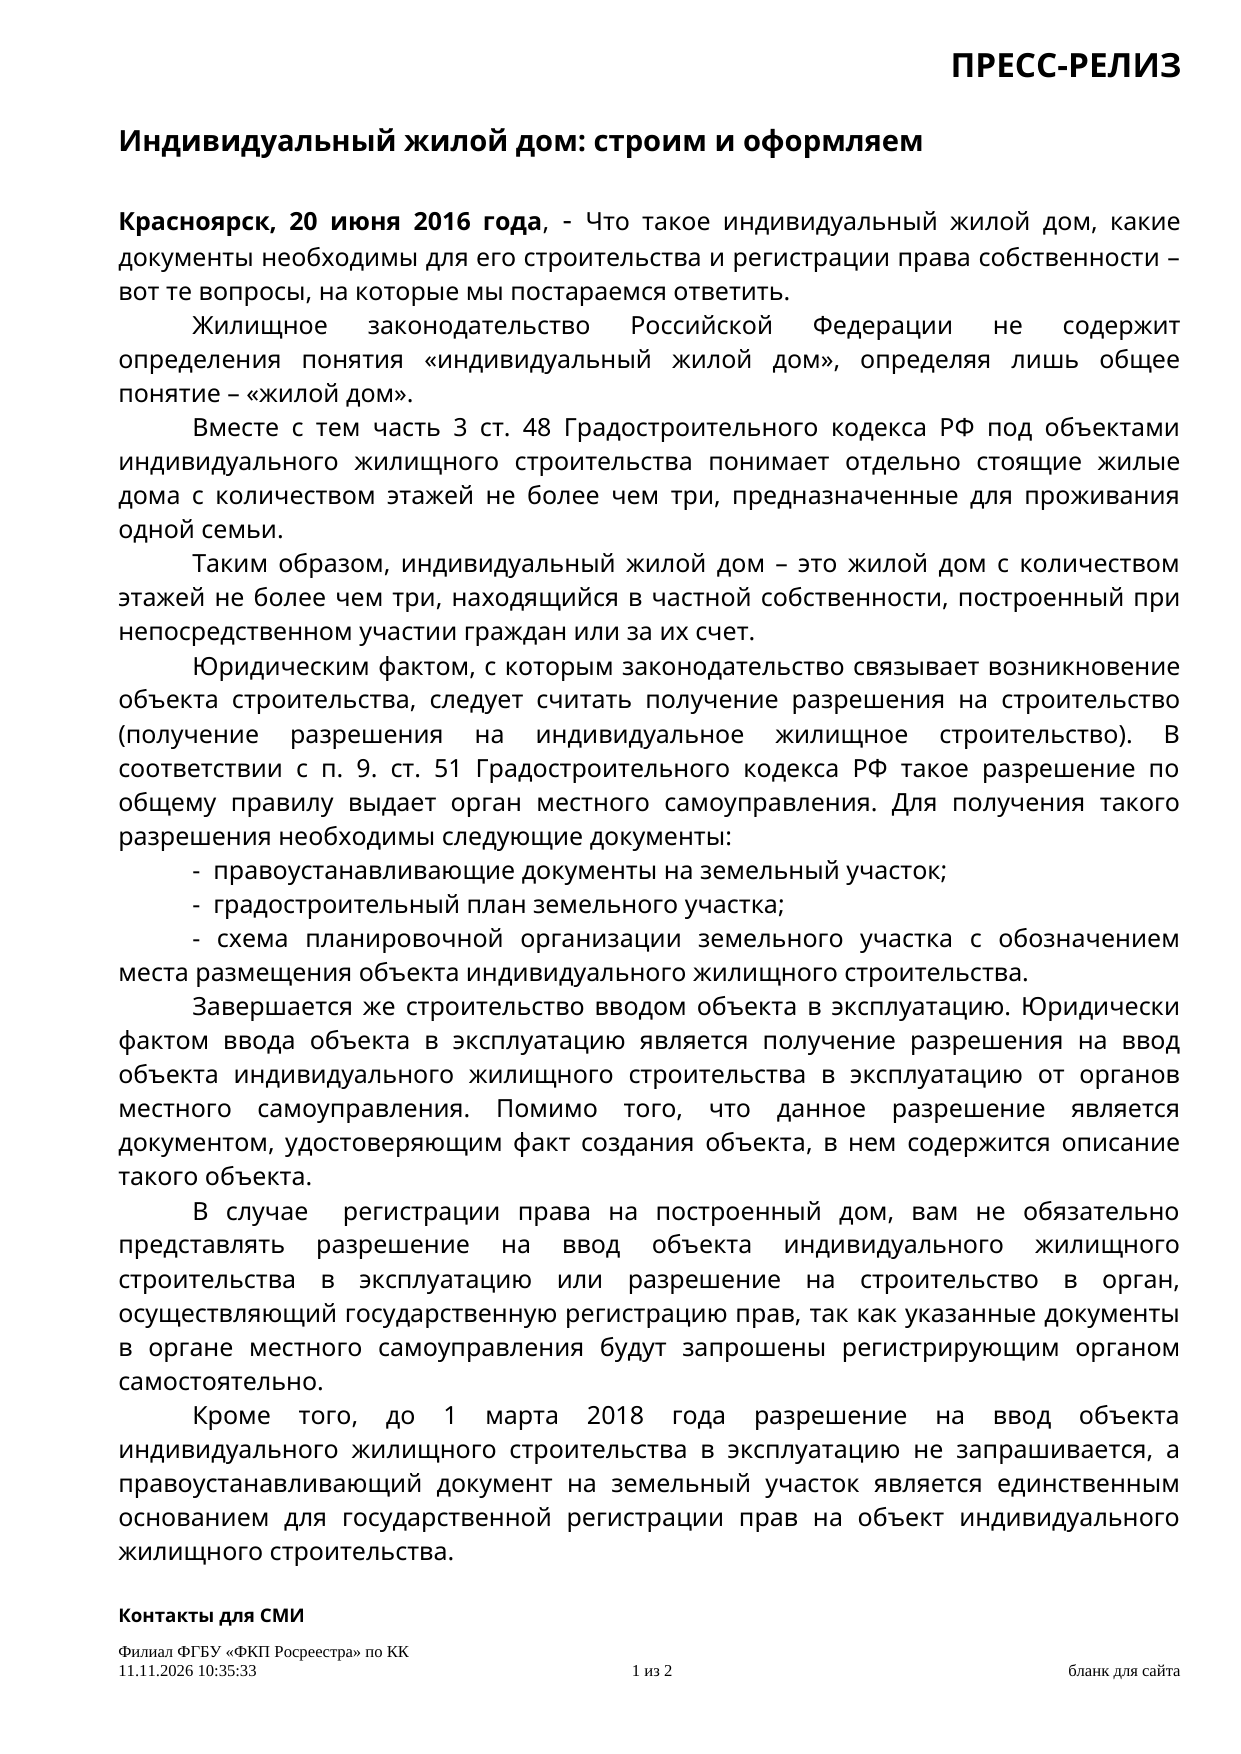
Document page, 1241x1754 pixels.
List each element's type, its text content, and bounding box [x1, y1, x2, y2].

text Жилищное законодательство Российской Федерации не содержит определения понятия «индивидуальный жилой дом», определяя лишь общее понятие – «жилой дом». [118, 307, 1181, 410]
text Завершается же строительство вводом объекта в эксплуатацию. Юридически фактом ввода объекта в эксплуатацию является получение разрешения на ввод объекта индивидуального жилищного строительства в эксплуатацию от органов местного самоуправления. Помимо того, что данное разрешение является документом, удостоверяющим факт создания объекта, в нем содержится описание такого объекта. [118, 989, 1181, 1193]
text - правоустанавливающие документы на земельный участок; [118, 852, 1181, 887]
text Индивидуальный жилой дом: строим и оформляем [118, 120, 1181, 160]
text Таким образом, индивидуальный жилой дом – это жилой дом с количеством этажей не более чем три, находящийся в частной собственности, построенный при непосредственном участии граждан или за их счет. [118, 546, 1181, 648]
text Вместе с тем часть 3 ст. 48 Градостроительного кодекса РФ под объектами индивидуального жилищного строительства понимает отдельно стоящие жилые дома с количеством этажей не более чем три, предназначенные для проживания одной семьи. [118, 410, 1181, 546]
text Юридическим фактом, с которым законодательство связывает возникновение объекта строительства, следует считать получение разрешения на строительство (получение разрешения на индивидуальное жилищное строительство). В соответствии с п. 9. ст. 51 Градостроительного кодекса РФ такое разрешение по общему правилу выдает орган местного самоуправления. Для получения такого разрешения необходимы следующие документы: [118, 648, 1181, 852]
text Кроме того, до 1 марта 2018 года разрешение на ввод объекта индивидуального жилищного строительства в эксплуатацию не запрашивается, а правоустанавливающий документ на земельный участок является единственным основанием для государственной регистрации прав на объект индивидуального жилищного строительства. [118, 1397, 1181, 1568]
text Контакты для СМИ [118, 1602, 1196, 1627]
text ПРЕСС-РЕЛИЗ [118, 41, 1181, 87]
text В случае регистрации права на построенный дом, вам не обязательно представлять разрешение на ввод объекта индивидуального жилищного строительства в эксплуатацию или разрешение на строительство в орган, осуществляющий государственную регистрацию прав, так как указанные документы в органе местного самоуправления будут запрошены регистрирующим органом самостоятельно. [118, 1193, 1181, 1397]
text - схема планировочной организации земельного участка с обозначением места размещения объекта индивидуального жилищного строительства. [118, 921, 1181, 989]
text Красноярск, 20 июня 2016 года, - Что такое индивидуальный жилой дом, какие документы необходимы для его строительства и регистрации права собственности – вот те вопросы, на которые мы постараемся ответить. [118, 200, 1181, 307]
text - градостроительный план земельного участка; [118, 887, 1181, 921]
